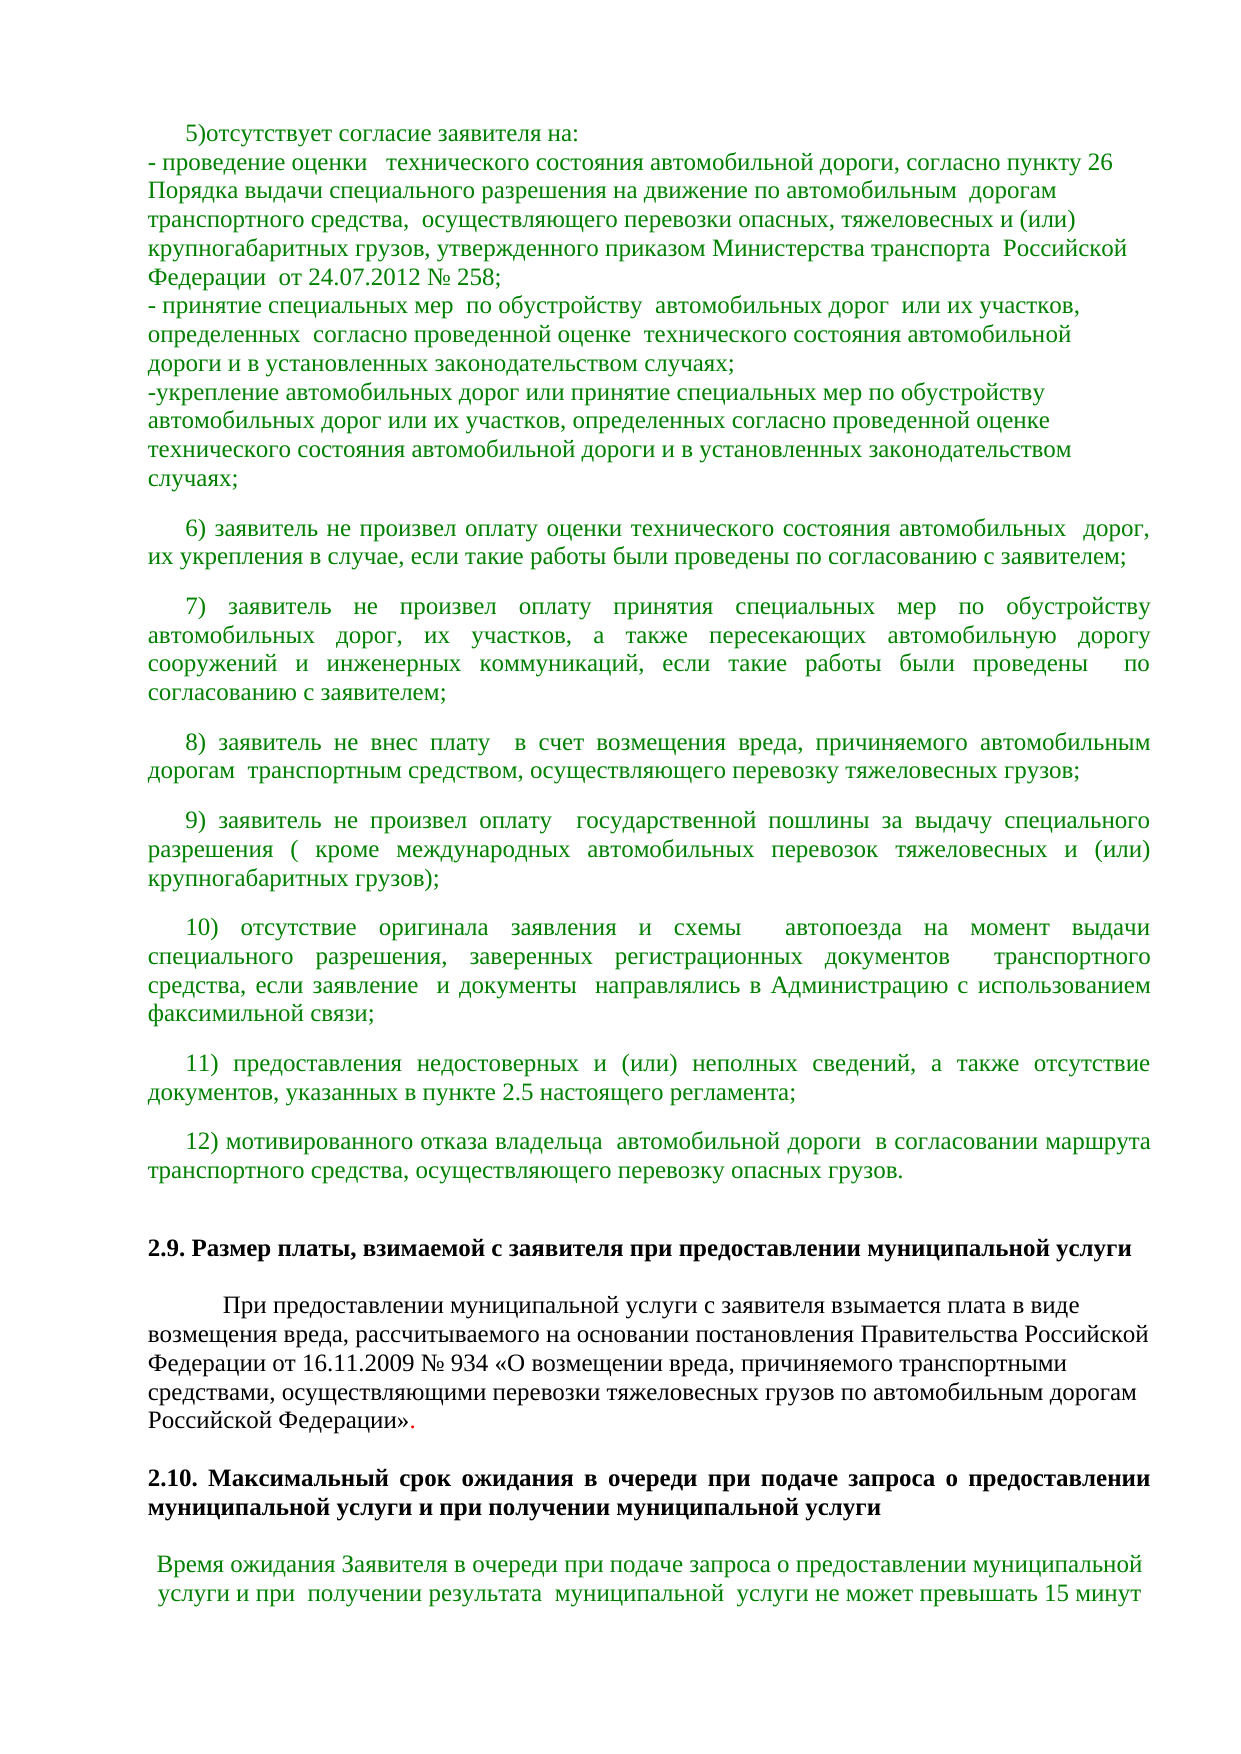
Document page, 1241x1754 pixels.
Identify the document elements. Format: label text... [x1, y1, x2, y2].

text При предоставлении муниципальной услуги с заявителя взымается плата в виде возмещения вреда, рассчитываемого на основании постановления Правительства Российской Федерации от 16.11.2009 № 934 «О возмещении вреда, причиняемого транспортными средствами, осуществляющими перевозки тяжеловесных грузов по автомобильным дорогам Российской Федерации». [148, 1290, 1152, 1434]
text 5)отсутствует согласие заявителя на: - проведение оценки технического состояния автомобильной дороги, согласно пункту 26 Порядка выдачи специального разрешения на движение по автомобильным дорогам транспортного средства, осуществляющего перевозки опасных, тяжеловесных и (или) крупногабаритных грузов, утвержденного приказом Министерства транспорта Российской Федерации от 24.07.2012 № 258; - принятие специальных мер по обустройству автомобильных дорог или их участков, определенных согласно проведенной оценке технического состояния автомобильной дороги и в установленных законодательством случаях; -укрепление автомобильных дорог или принятие специальных мер по обустройству автомобильных дорог или их участков, определенных согласно проведенной оценке технического состояния автомобильной дороги и в установленных законодательством случаях; [148, 118, 1152, 492]
text Время ожидания Заявителя в очереди при подаче запроса о предоставлении муниципальной услуги и при получении результата муниципальной услуги не может превышать 15 минут [148, 1549, 1152, 1607]
text 8) заявитель не внес плату в счет возмещения вреда, причиняемого автомобильным дорогам транспортным средством, осуществляющего перевозку тяжеловесных грузов; [148, 727, 1152, 784]
text 2.10. Максимальный срок ожидания в очереди при подаче запроса о предоставлении муниципальной услуги и при получении муниципальной услуги [148, 1463, 1152, 1520]
text 12) мотивированного отказа владельца автомобильной дороги в согласовании маршрута транспортного средства, осуществляющего перевозку опасных грузов. [148, 1126, 1152, 1184]
text 11) предоставления недостоверных и (или) неполных сведений, а также отсутствие документов, указанных в пункте 2.5 настоящего регламента; [148, 1048, 1152, 1106]
text 10) отсутствие оригинала заявления и схемы автопоезда на момент выдачи специального разрешения, заверенных регистрационных документов транспортного средства, если заявление и документы направлялись в Администрацию с использованием факсимильной связи; [148, 912, 1152, 1027]
text 2.9. Размер платы, взимаемой с заявителя при предоставлении муниципальной услуги [148, 1233, 1152, 1262]
text 9) заявитель не произвел оплату государственной пошлины за выдачу специального разрешения ( кроме международных автомобильных перевозок тяжеловесных и (или) крупногабаритных грузов); [148, 805, 1152, 891]
text 6) заявитель не произвел оплату оценки технического состояния автомобильных дорог, их укрепления в случае, если такие работы были проведены по согласованию с заявителем; [148, 513, 1152, 570]
text 7) заявитель не произвел оплату принятия специальных мер по обустройству автомобильных дорог, их участков, а также пересекающих автомобильную дорогу сооружений и инженерных коммуникаций, если такие работы были проведены по согласованию с заявителем; [148, 591, 1152, 706]
